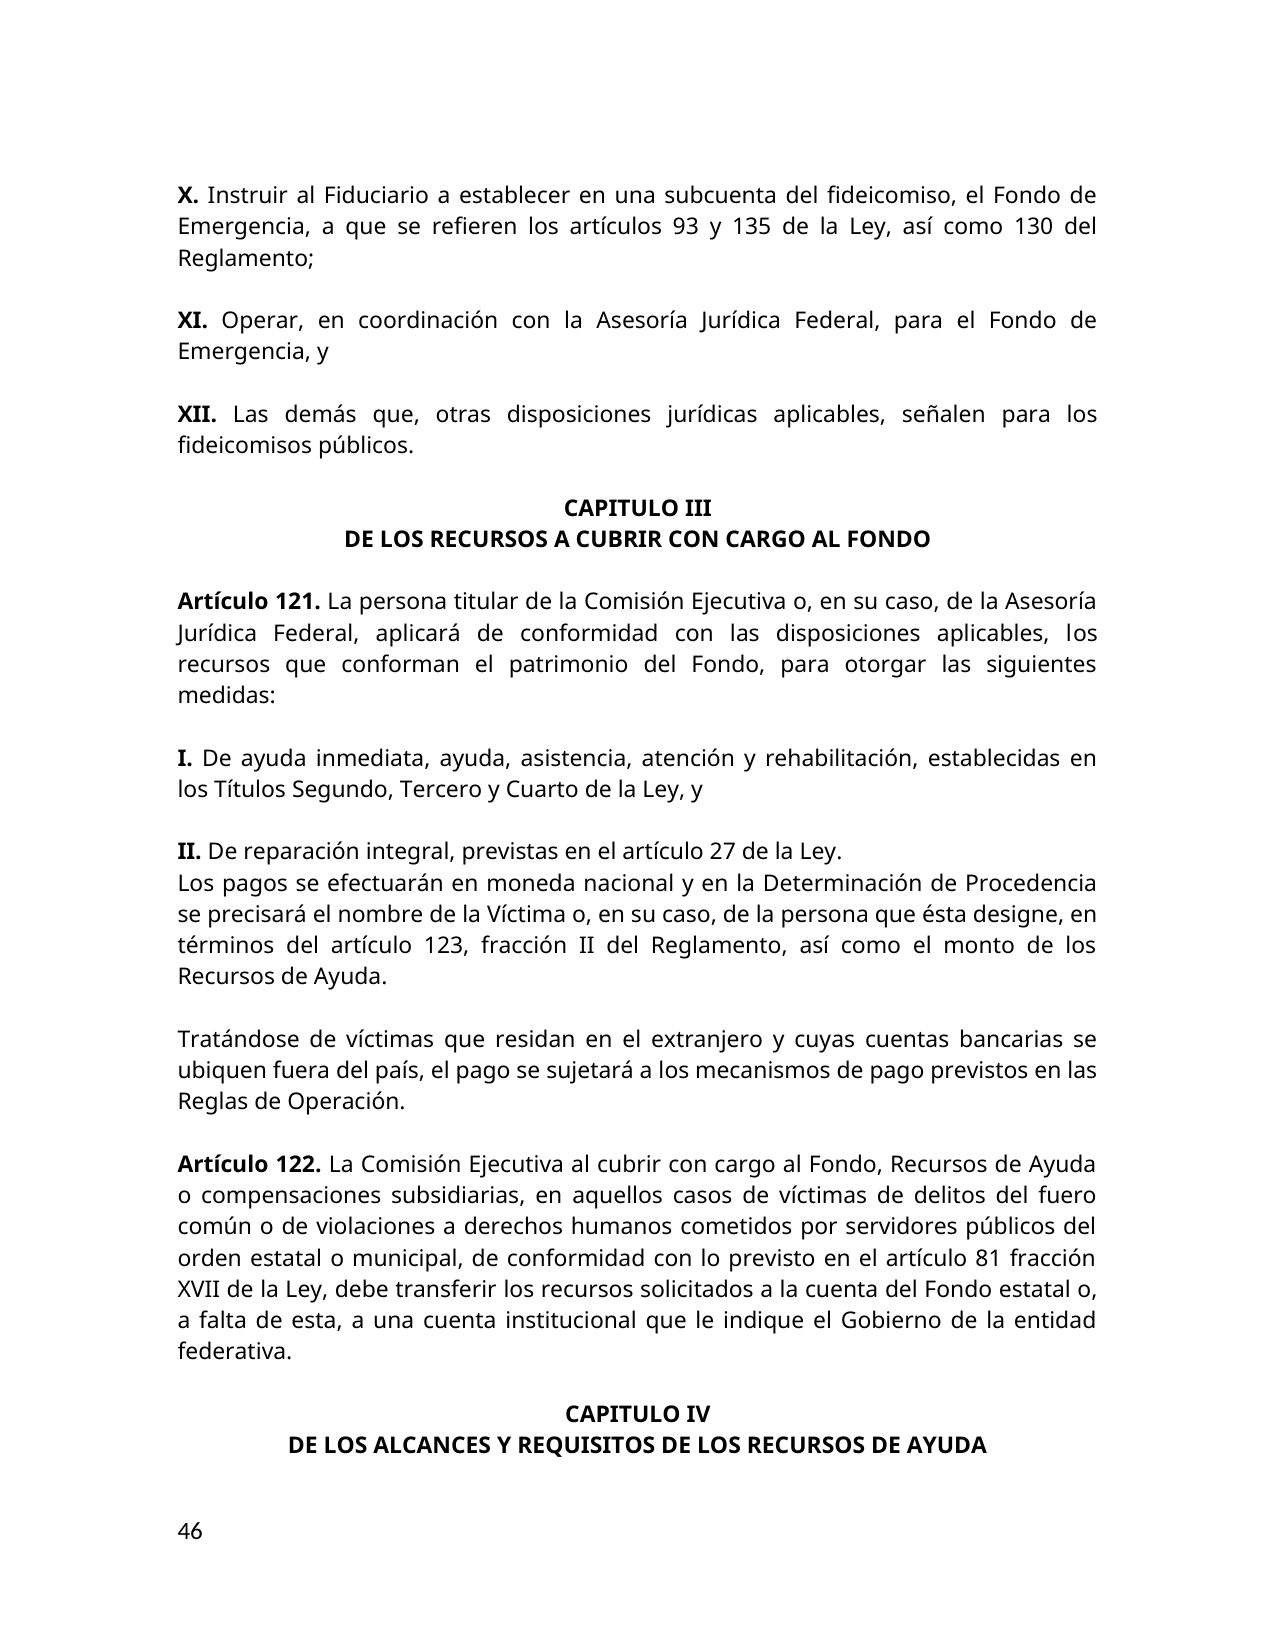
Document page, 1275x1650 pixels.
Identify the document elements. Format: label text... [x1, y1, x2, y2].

text CAPITULO III [177, 491, 1098, 523]
text XI. Operar, en coordinación con la Asesoría Jurídica Federal, para el Fondo de Emergencia, y [177, 304, 1098, 366]
text DE LOS RECURSOS A CUBRIR CON CARGO AL FONDO [177, 523, 1098, 554]
text II. De reparación integral, previstas en el artículo 27 de la Ley. [177, 835, 1098, 866]
text DE LOS ALCANCES Y REQUISITOS DE LOS RECURSOS DE AYUDA [177, 1429, 1098, 1460]
text Artículo 122. La Comisión Ejecutiva al cubrir con cargo al Fondo, Recursos de Ayuda o compensaciones subsidiarias, en aquellos casos de víctimas de delitos del fuero común o de violaciones a derechos humanos cometidos por servidores públicos del orden estatal o municipal, de conformidad con lo previsto en el artículo 81 fracción XVII de la Ley, debe transferir los recursos solicitados a la cuenta del Fondo estatal o, a falta de esta, a una cuenta institucional que le indique el Gobierno de la entidad federativa. [177, 1148, 1098, 1366]
text XII. Las demás que, otras disposiciones jurídicas aplicables, señalen para los fideicomisos públicos. [177, 398, 1098, 460]
text Tratándose de víctimas que residan en el extranjero y cuyas cuentas bancarias se ubiquen fuera del país, el pago se sujetará a los mecanismos de pago previstos en las Reglas de Operación. [177, 1023, 1098, 1116]
text CAPITULO IV [177, 1398, 1098, 1429]
text I. De ayuda inmediata, ayuda, asistencia, atención y rehabilitación, establecidas en los Títulos Segundo, Tercero y Cuarto de la Ley, y [177, 741, 1098, 804]
text Los pagos se efectuarán en moneda nacional y en la Determinación de Procedencia se precisará el nombre de la Víctima o, en su caso, de la persona que ésta designe, en términos del artículo 123, fracción II del Reglamento, así como el monto de los Recursos de Ayuda. [177, 866, 1098, 991]
text Artículo 121. La persona titular de la Comisión Ejecutiva o, en su caso, de la Asesoría Jurídica Federal, aplicará de conformidad con las disposiciones aplicables, los recursos que conforman el patrimonio del Fondo, para otorgar las siguientes medidas: [177, 585, 1098, 710]
text X. Instruir al Fiduciario a establecer en una subcuenta del fideicomiso, el Fondo de Emergencia, a que se refieren los artículos 93 y 135 de la Ley, así como 130 del Reglamento; [177, 179, 1098, 273]
